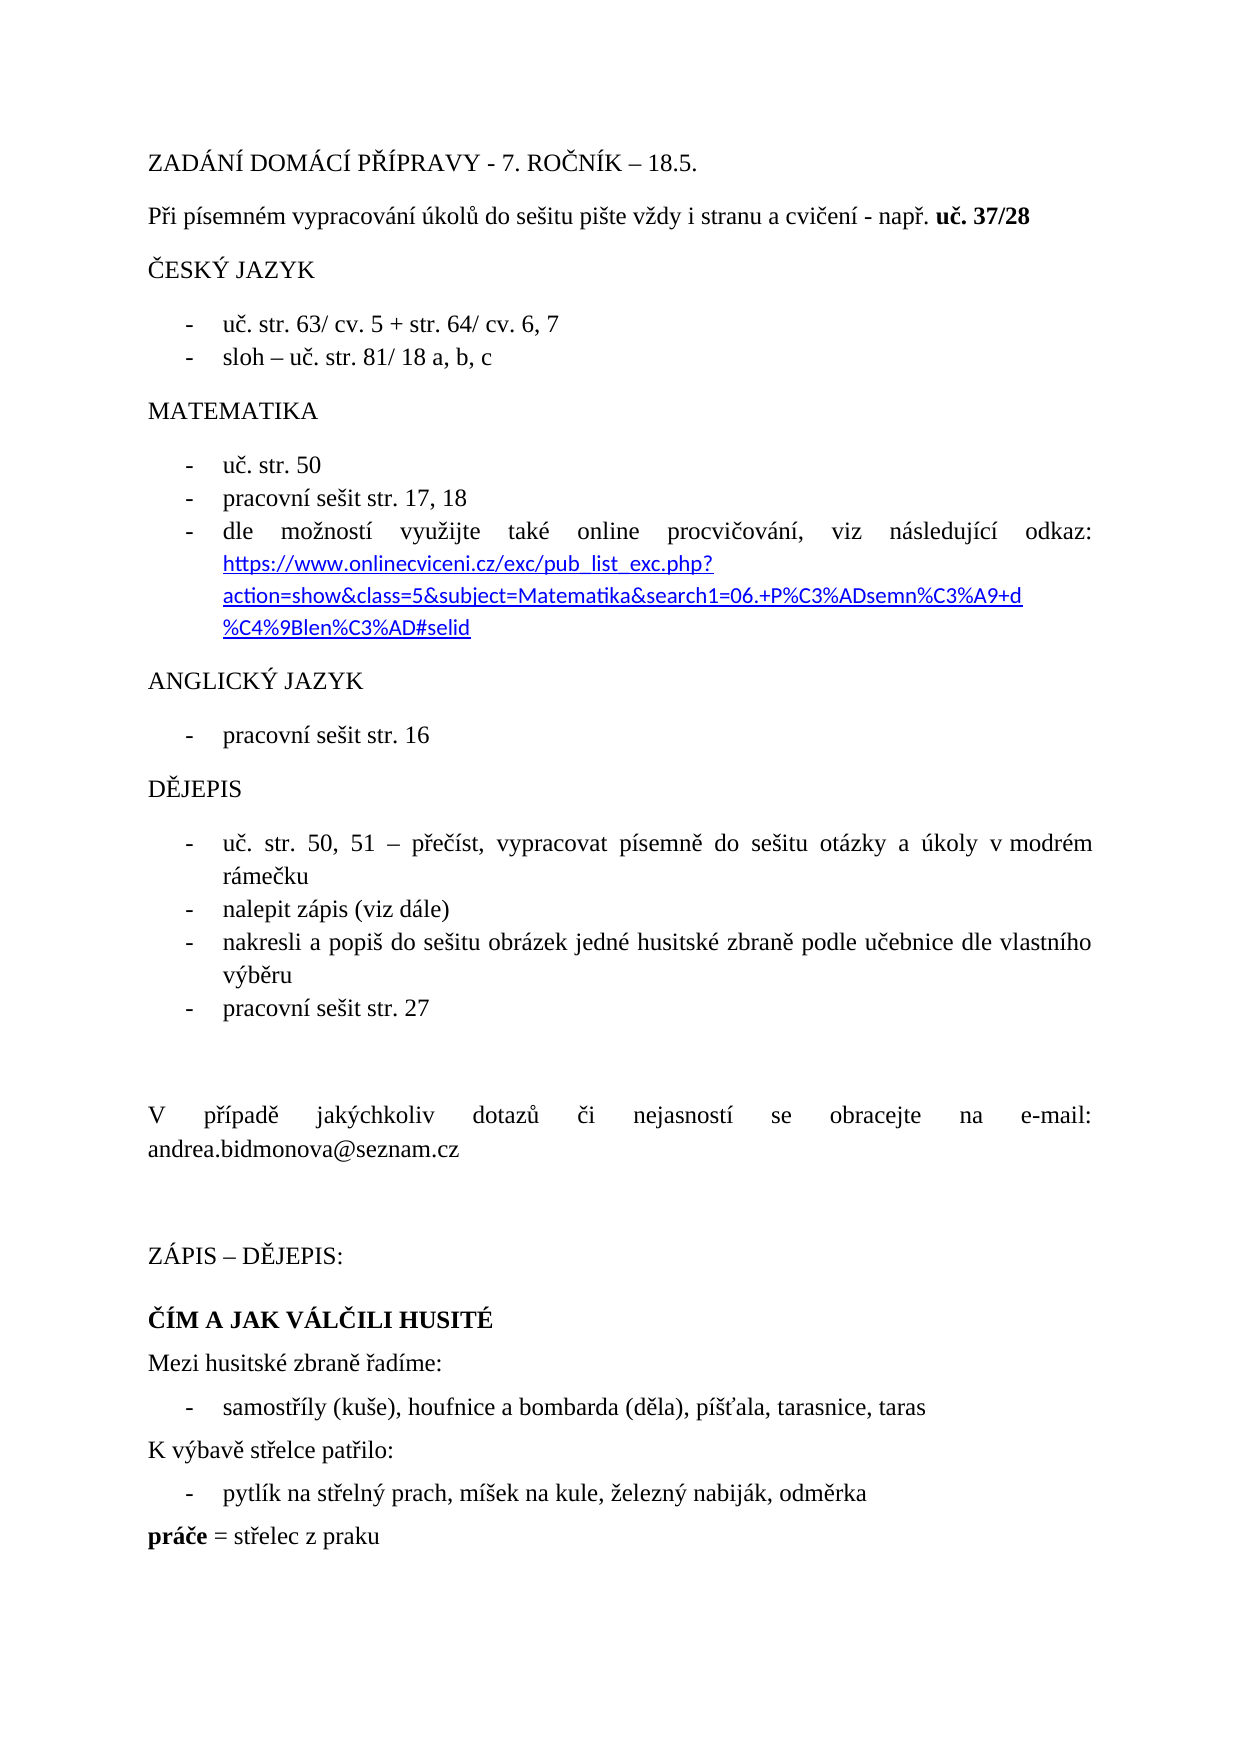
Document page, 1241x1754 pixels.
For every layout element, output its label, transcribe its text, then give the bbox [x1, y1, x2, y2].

text MATEMATIKA [148, 396, 1093, 425]
text K výbavě střelce patřilo: [148, 1435, 1093, 1463]
text ČÍM A JAK VÁLČILI HUSITÉ [148, 1305, 1093, 1334]
list uč. str. 50, 51 – přečíst, vypracovat písemně do sešitu otázky a úkoly v modrém rámečku [185, 828, 1093, 889]
list sloh – uč. str. 81/ 18 a, b, c [185, 342, 1093, 371]
text ČESKÝ JAZYK [148, 255, 1093, 284]
list nakresli a popiš do sešitu obrázek jedné husitské zbraně podle učebnice dle vlastního výběru [185, 927, 1093, 989]
text ZÁPIS – DĚJEPIS: [148, 1241, 1093, 1270]
list pracovní sešit str. 27 [185, 993, 1093, 1022]
text Mezi husitské zbraně řadíme: [148, 1348, 1093, 1377]
text Při písemném vypracování úkolů do sešitu pište vždy i stranu a cvičení - např. uč. 37/28 [148, 201, 1093, 230]
text DĚJEPIS [148, 774, 1093, 803]
list dle možností využijte také online procvičování, viz následující odkaz: https://www.onlinecviceni.cz/exc/pub_list_exc.php?action=show&class=5&subject=Matematika&search1=06.+P%C3%ADsemn%C3%A9+d%C4%9Blen%C3%AD#selid [185, 516, 1093, 641]
text V případě jakýchkoliv dotazů či nejasností se obracejte na e-mail: andrea.bidmonova@seznam.cz [148, 1101, 1093, 1162]
list samostříly (kuše), houfnice a bombarda (děla), píšťala, tarasnice, taras [185, 1392, 1093, 1420]
list pytlík na střelný prach, míšek na kule, železný nabiják, odměrka [185, 1478, 1093, 1507]
list nalepit zápis (viz dále) [185, 894, 1093, 923]
list pracovní sešit str. 17, 18 [185, 483, 1093, 512]
text práče = střelec z praku [148, 1521, 1093, 1550]
list uč. str. 63/ cv. 5 + str. 64/ cv. 6, 7 [185, 309, 1093, 338]
list pracovní sešit str. 16 [185, 720, 1093, 749]
list uč. str. 50 [185, 450, 1093, 479]
text ANGLICKÝ JAZYK [148, 666, 1093, 695]
text ZADÁNÍ DOMÁCÍ PŘÍPRAVY - 7. ROČNÍK – 18.5. [148, 148, 1093, 176]
